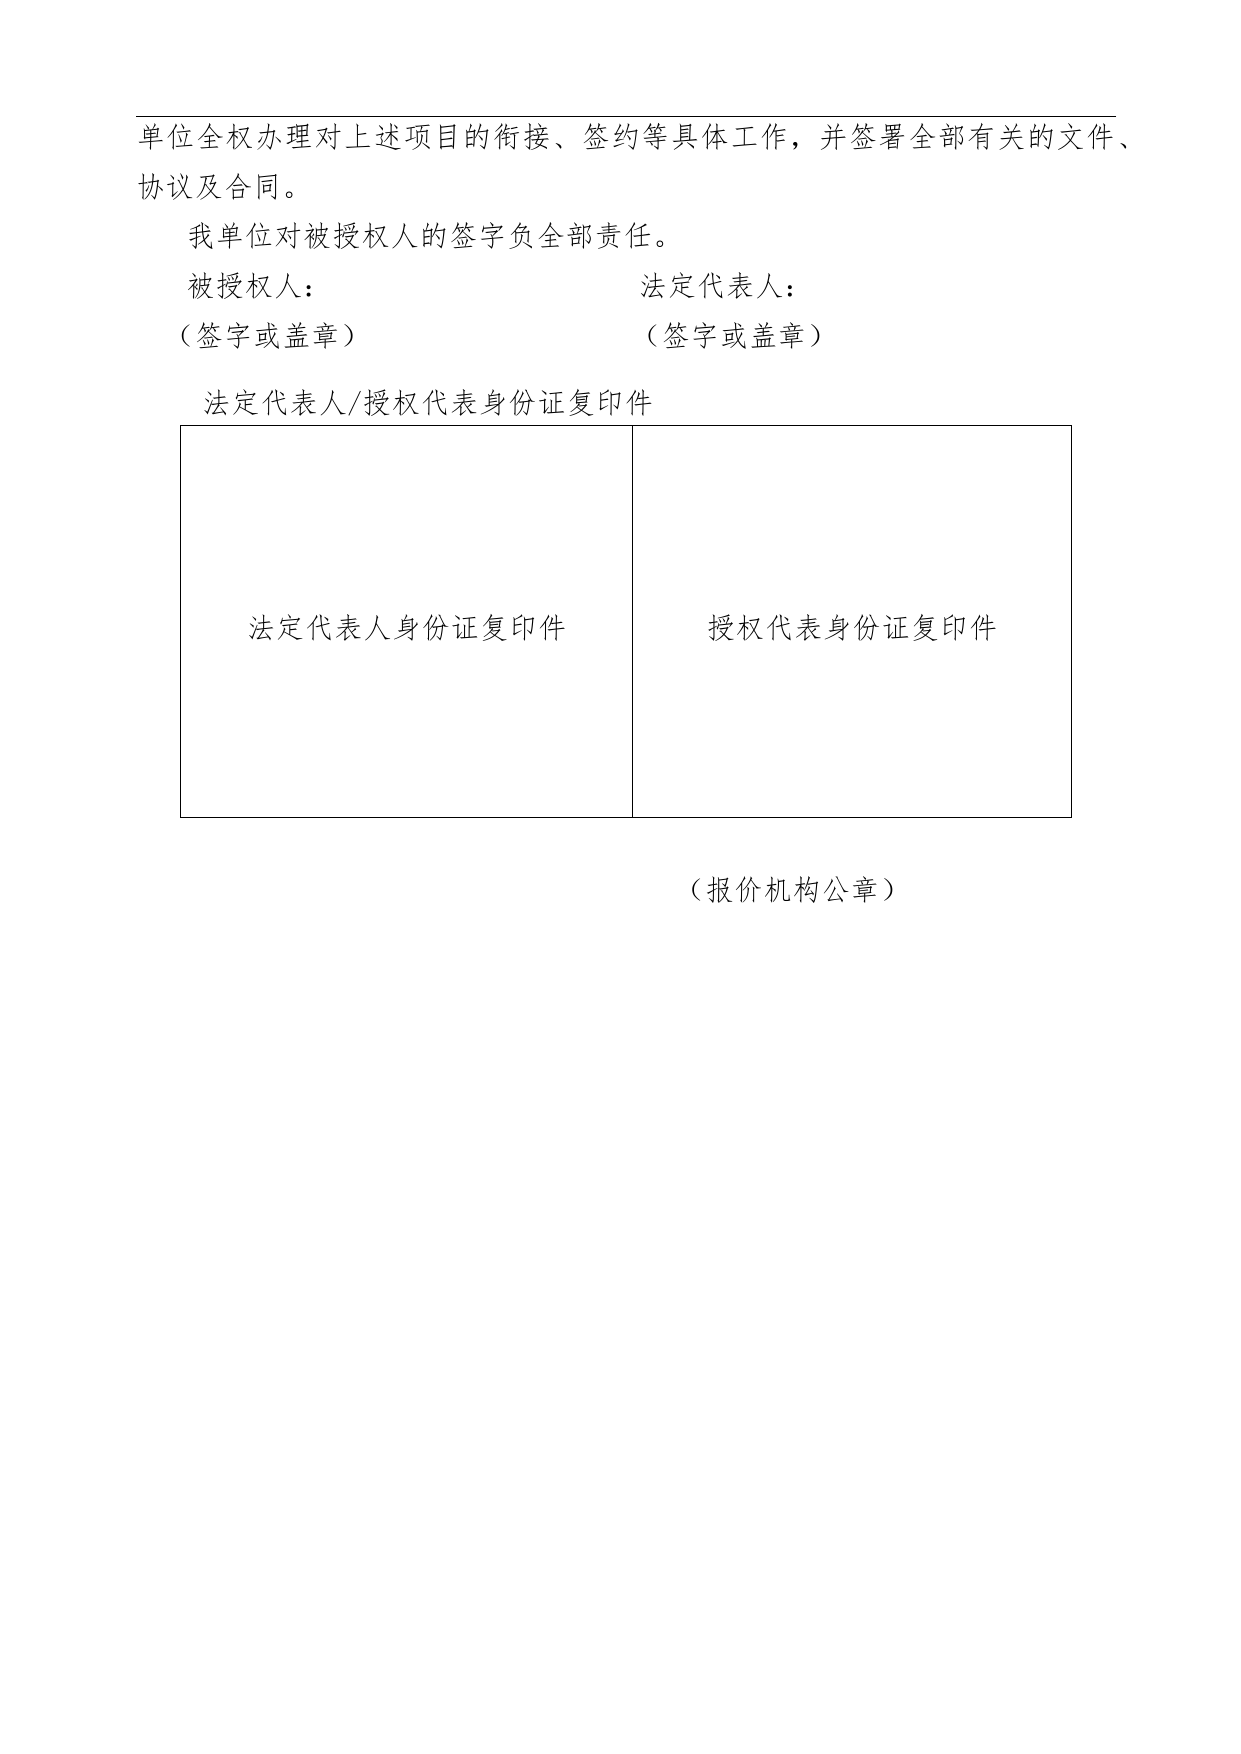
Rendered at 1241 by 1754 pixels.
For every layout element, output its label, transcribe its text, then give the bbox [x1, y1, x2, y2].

text 被授权人： 法定代表人： [136, 267, 1116, 301]
table_header 法定代表人身份证复印件 [181, 426, 632, 817]
text 我单位对被授权人的签字负全部责任。 [136, 218, 1116, 251]
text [136, 118, 1116, 201]
text （签字或盖章） （签字或盖章） [136, 317, 1116, 351]
text 法定代表人/授权代表身份证复印件 [136, 367, 1116, 425]
table_header 授权代表身份证复印件 [633, 426, 1071, 817]
text （报价机构公章） [136, 867, 1116, 909]
